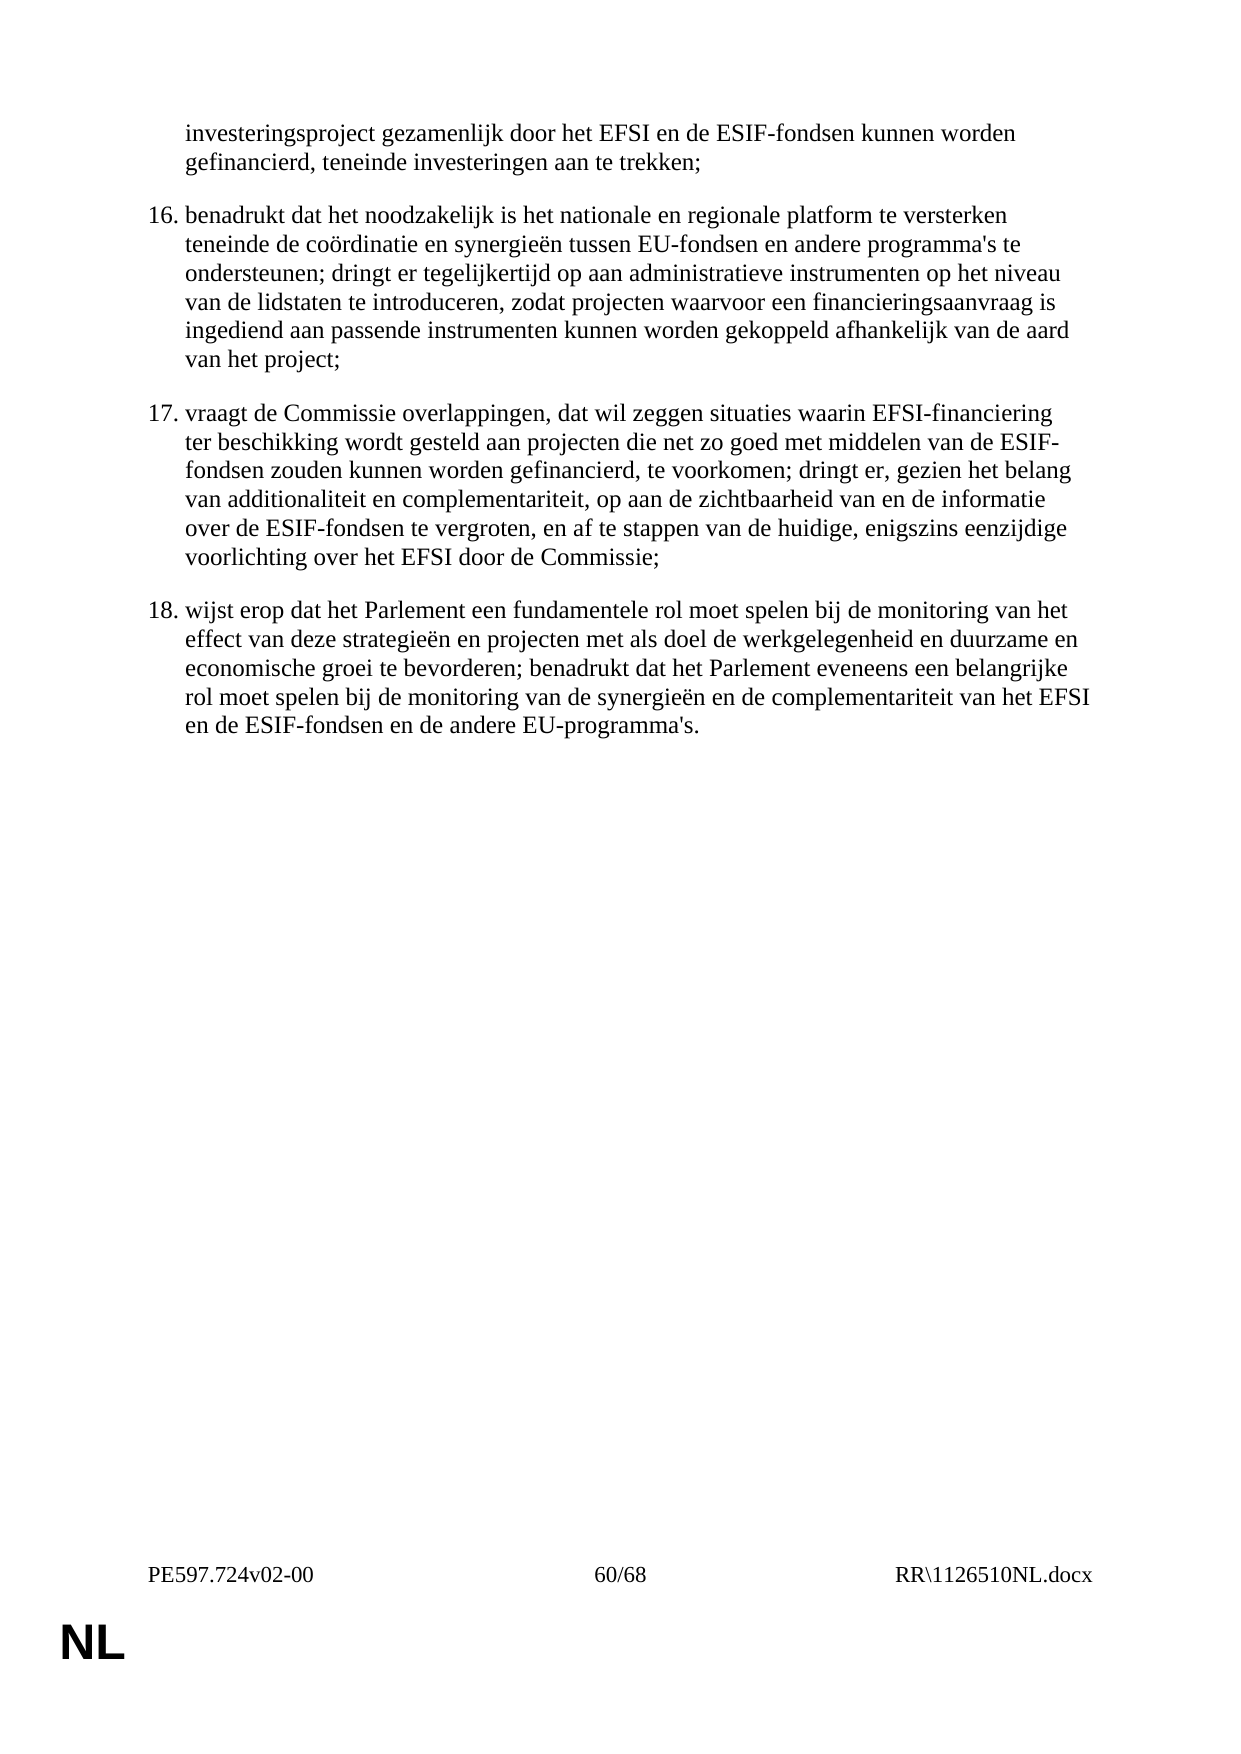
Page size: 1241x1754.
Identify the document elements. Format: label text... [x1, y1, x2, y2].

text 17. vraagt de Commissie overlappingen, dat wil zeggen situaties waarin EFSI-financiering ter beschikking wordt gesteld aan projecten die net zo goed met middelen van de ESIF-fondsen zouden kunnen worden gefinancierd, te voorkomen; dringt er, gezien het belang van additionaliteit en complementariteit, op aan de zichtbaarheid van en de informatie over de ESIF-fondsen te vergroten, en af te stappen van de huidige, enigszins eenzijdige voorlichting over het EFSI door de Commissie; [148, 398, 1092, 571]
text 18. wijst erop dat het Parlement een fundamentele rol moet spelen bij de monitoring van het effect van deze strategieën en projecten met als doel de werkgelegenheid en duurzame en economische groei te bevorderen; benadrukt dat het Parlement eveneens een belangrijke rol moet spelen bij de monitoring van de synergieën en de complementariteit van het EFSI en de ESIF-fondsen en de andere EU-programma's. [148, 596, 1092, 739]
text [148, 118, 1092, 176]
text 16. benadrukt dat het noodzakelijk is het nationale en regionale platform te versterken teneinde de coördinatie en synergieën tussen EU-fondsen en andere programma's te ondersteunen; dringt er tegelijkertijd op aan administratieve instrumenten op het niveau van de lidstaten te introduceren, zodat projecten waarvoor een financieringsaanvraag is ingediend aan passende instrumenten kunnen worden gekoppeld afhankelijk van de aard van het project; [148, 201, 1092, 373]
